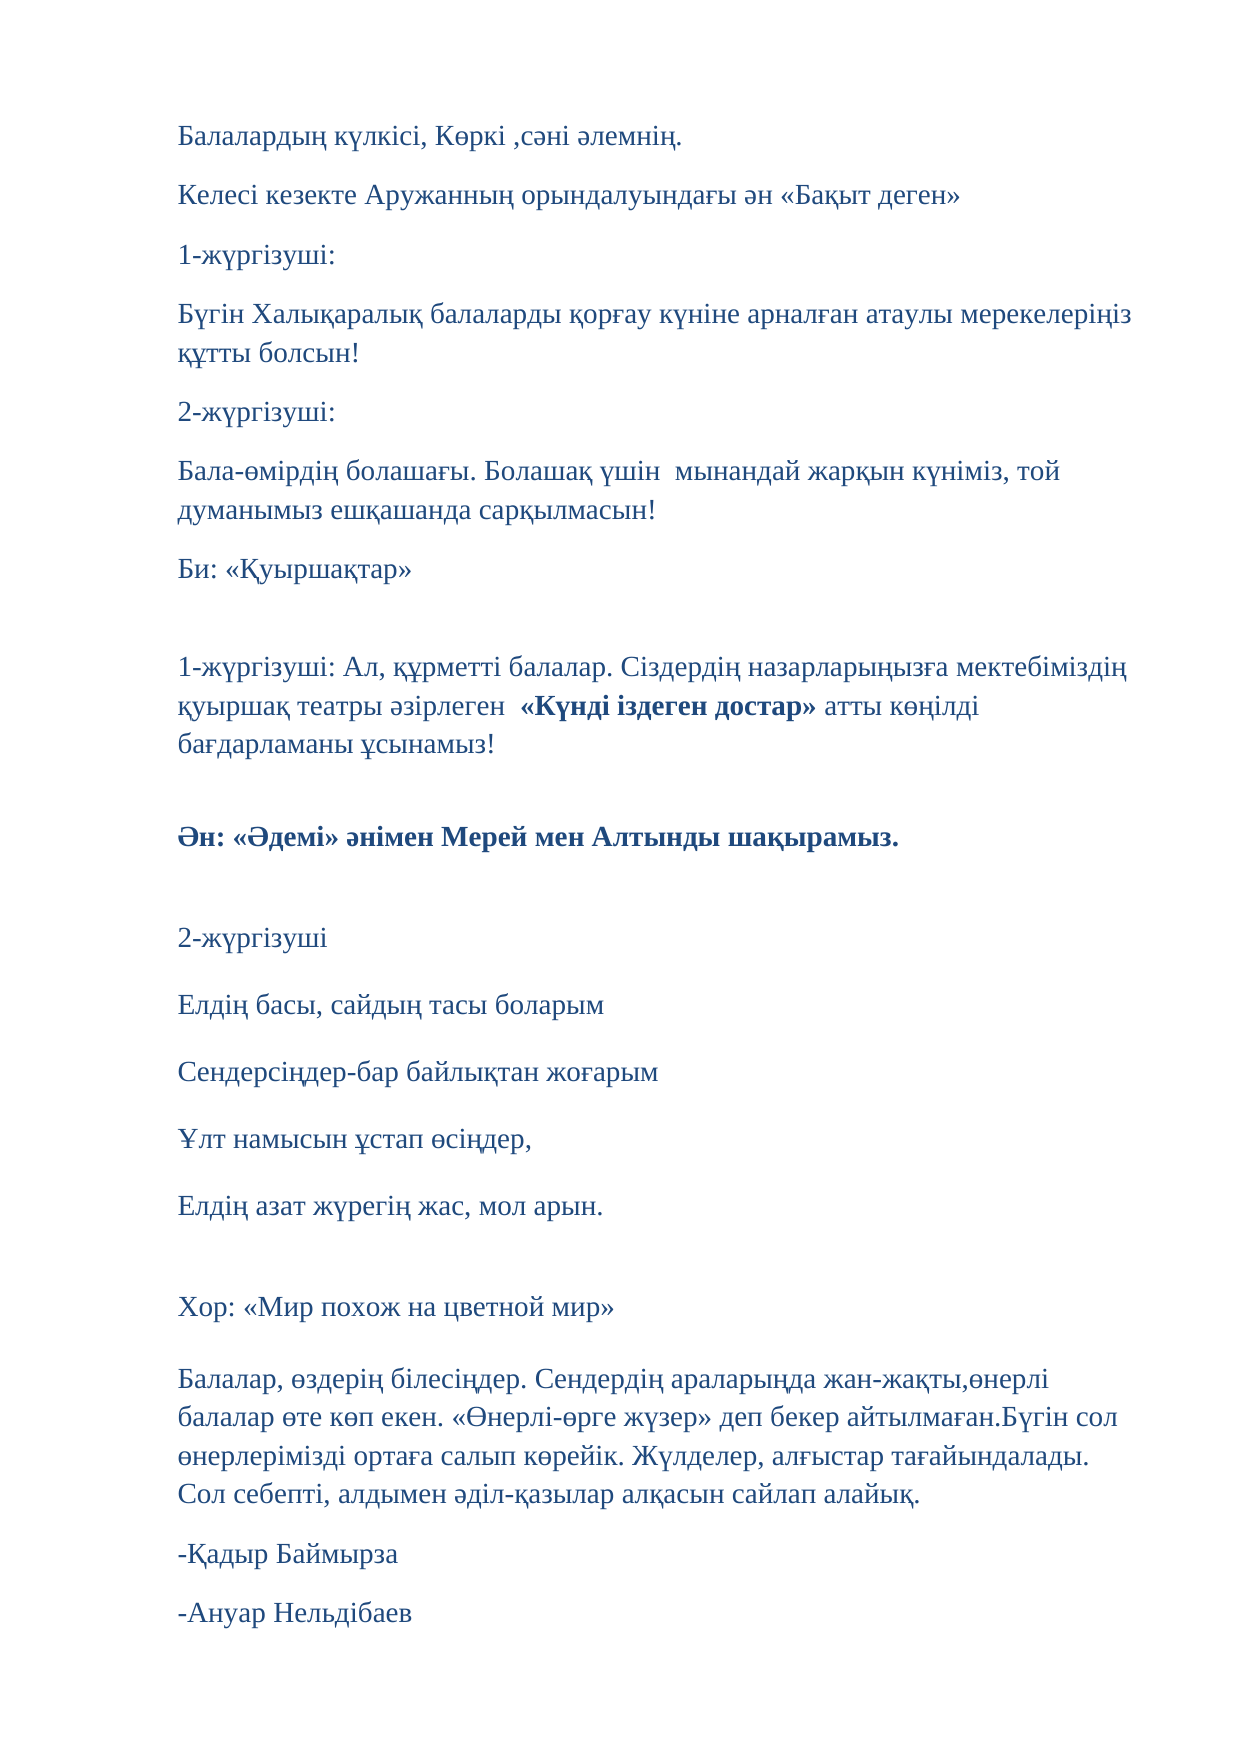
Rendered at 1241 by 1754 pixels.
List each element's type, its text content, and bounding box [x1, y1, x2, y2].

text Бүгін Халықаралық балаларды қорғау күніне арналған атаулы мерекелеріңіз құтты болсын! [177, 296, 1152, 368]
text Ән: «Әдемі» әнімен Мерей мен Алтынды шақырамыз. 2-жүргізуші Елдің басы, сайдың тасы боларым Сендерсіңдер-бар байлықтан жоғарым Ұлт намысын ұстап өсіңдер, Елдің азат жүрегің жас, мол арын. Хор: «Мир похож на цветной мир» [177, 786, 1152, 1322]
text Балалар, өздерің білесіңдер. Сендердің араларыңда жан-жақты,өнерлі балалар өте көп екен. «Өнерлі-өрге жүзер» деп бекер айтылмаған.Бүгін сол өнерлерімізді ортаға салып көрейік. Жүлделер, алғыстар тағайындалады. Сол себепті, алдымен әділ-қазылар алқасын сайлап алайық. [177, 1322, 1152, 1510]
text Би: «Қуыршақтар» [177, 551, 1152, 585]
text -Ануар Нельдібаев [177, 1595, 1152, 1629]
text 2-жүргізуші: [177, 394, 1152, 428]
text Балалардың күлкісі, Көркі ,сәні әлемнің. [177, 118, 1152, 152]
text 1-жүргізуші: Ал, құрметті балалар. Сіздердің назарларыңызға мектебіміздің қуыршақ театры әзірлеген «Күнді іздеген достар» атты көңілді бағдарламаны ұсынамыз! [177, 611, 1152, 760]
text Бала-өмірдің болашағы. Болашақ үшін мынандай жарқын күніміз, той думанымыз ешқашанда сарқылмасын! [177, 453, 1152, 526]
text Келесі кезекте Аружанның орындалуындағы ән «Бақыт деген» [177, 177, 1152, 211]
text -Қадыр Баймырза [177, 1536, 1152, 1569]
text 1-жүргізуші: [177, 237, 1152, 270]
